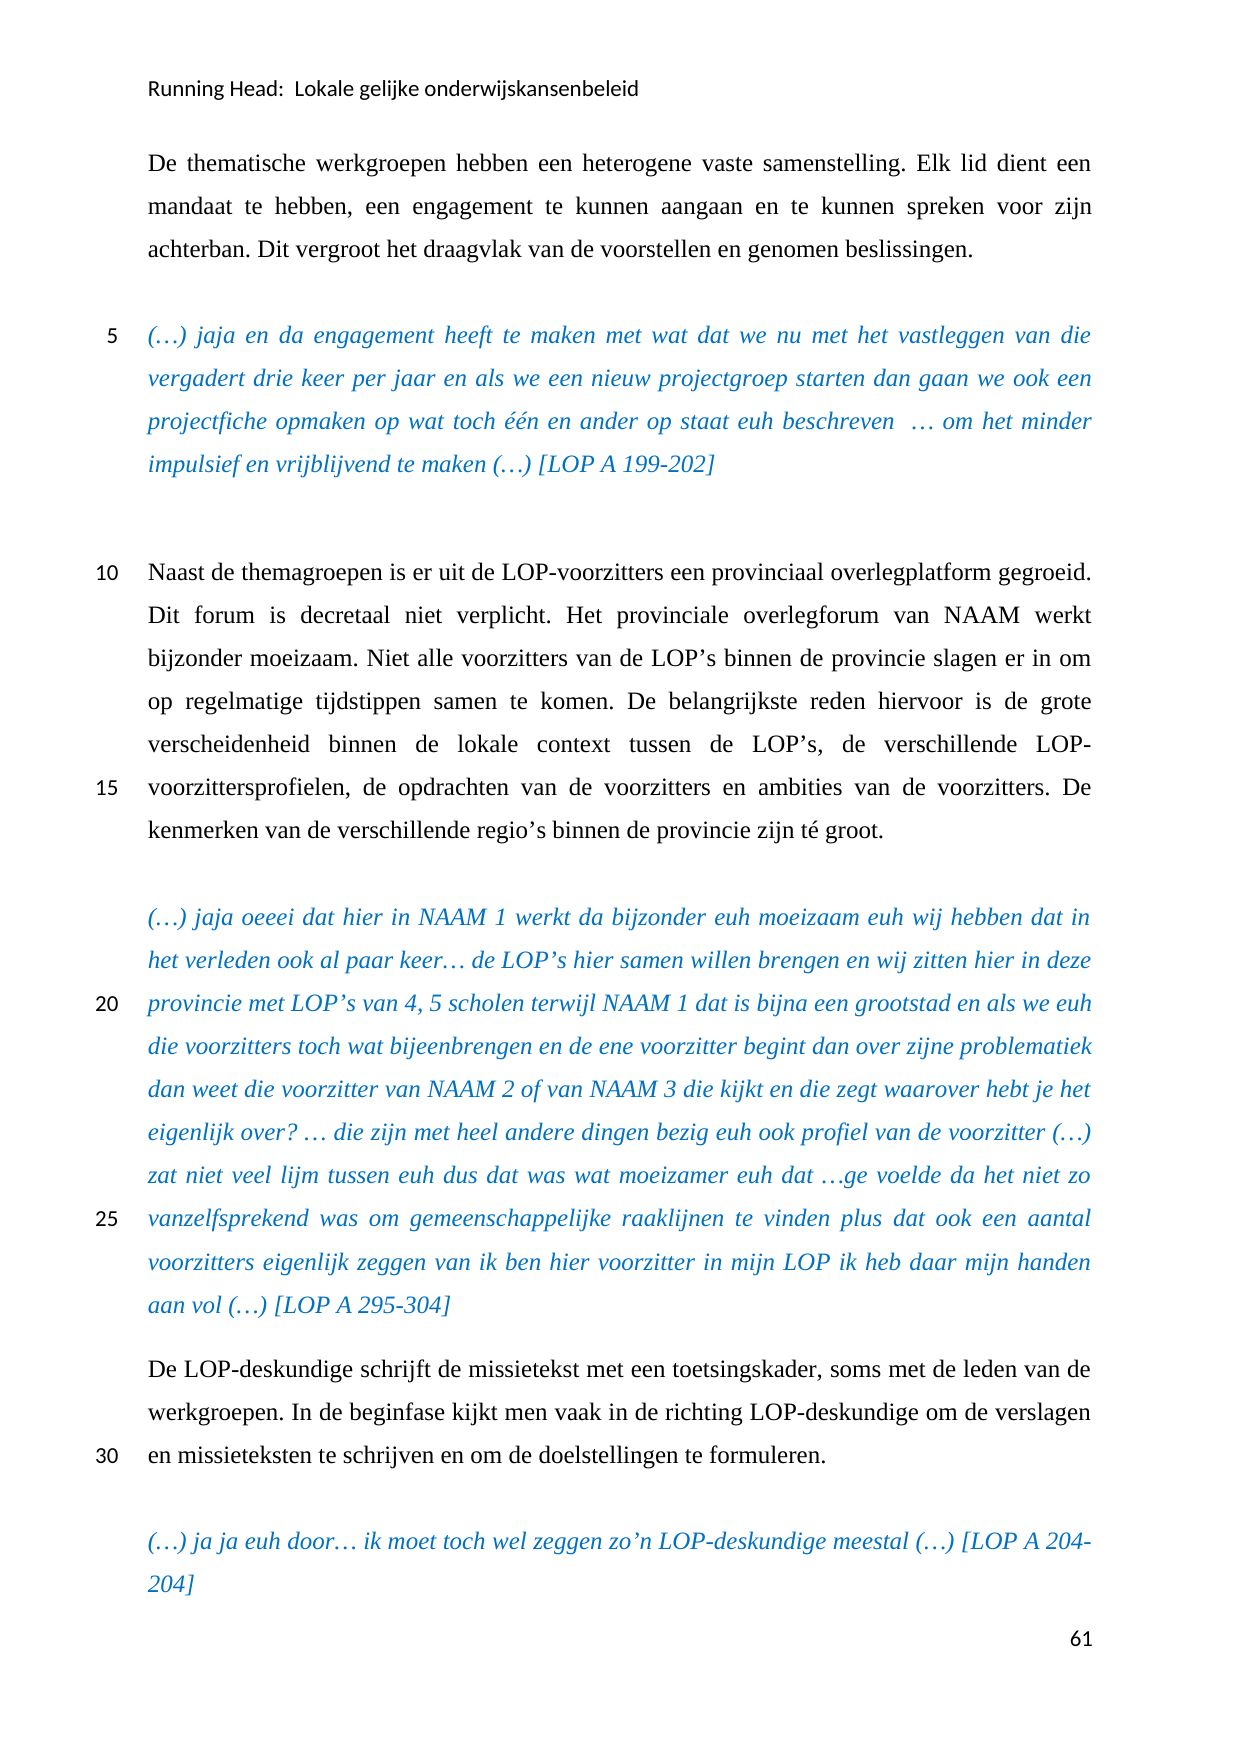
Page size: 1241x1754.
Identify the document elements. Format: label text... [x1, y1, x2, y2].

text (…) ja ja euh door… ik moet toch wel zeggen zo’n LOP-deskundige meestal (…) [LOP A 204-204] [148, 1526, 1093, 1598]
text Naast de themagroepen is er uit de LOP-voorzitters een provinciaal overlegplatform gegroeid. Dit forum is decretaal niet verplicht. Het provinciale overlegforum van NAAM werkt bijzonder moeizaam. Niet alle voorzitters van de LOP’s binnen de provincie slagen er in om op regelmatige tijdstippen samen te komen. De belangrijkste reden hiervoor is de grote verscheidenheid binnen de lokale context tussen de LOP’s, de verschillende LOP-voorzittersprofielen, de opdrachten van de voorzitters en ambities van de voorzitters. De kenmerken van de verschillende regio’s binnen de provincie zijn té groot. [148, 557, 1093, 844]
text (…) jaja en da engagement heeft te maken met wat dat we nu met het vastleggen van die vergadert drie keer per jaar en als we een nieuw projectgroep starten dan gaan we ook een projectfiche opmaken op wat toch één en ander op staat euh beschreven … om het minder impulsief en vrijblijvend te maken (…) [LOP A 199-202] [148, 320, 1093, 478]
text De thematische werkgroepen hebben een heterogene vaste samenstelling. Elk lid dient een mandaat te hebben, een engagement te kunnen aangaan en te kunnen spreken voor zijn achterban. Dit vergroot het draagvlak van de voorstellen en genomen beslissingen. [148, 148, 1093, 263]
text (…) jaja oeeei dat hier in NAAM 1 werkt da bijzonder euh moeizaam euh wij hebben dat in het verleden ook al paar keer… de LOP’s hier samen willen brengen en wij zitten hier in deze provincie met LOP’s van 4, 5 scholen terwijl NAAM 1 dat is bijna een grootstad en als we euh die voorzitters toch wat bijeenbrengen en de ene voorzitter begint dan over zijne problematiek dan weet die voorzitter van NAAM 2 of van NAAM 3 die kijkt en die zegt waarover hebt je het eigenlijk over? … die zijn met heel andere dingen bezig euh ook profiel van de voorzitter (…) zat niet veel lijm tussen euh dus dat was wat moeizamer euh dat …ge voelde da het niet zo vanzelfsprekend was om gemeenschappelijke raaklijnen te vinden plus dat ook een aantal voorzitters eigenlijk zeggen van ik ben hier voorzitter in mijn LOP ik heb daar mijn handen aan vol (…) [LOP A 295-304] [148, 902, 1093, 1318]
text De LOP-deskundige schrijft de missietekst met een toetsingskader, soms met de leden van de werkgroepen. In de beginfase kijkt men vaak in de richting LOP-deskundige om de verslagen en missieteksten te schrijven en om de doelstellingen te formuleren. [148, 1354, 1093, 1469]
